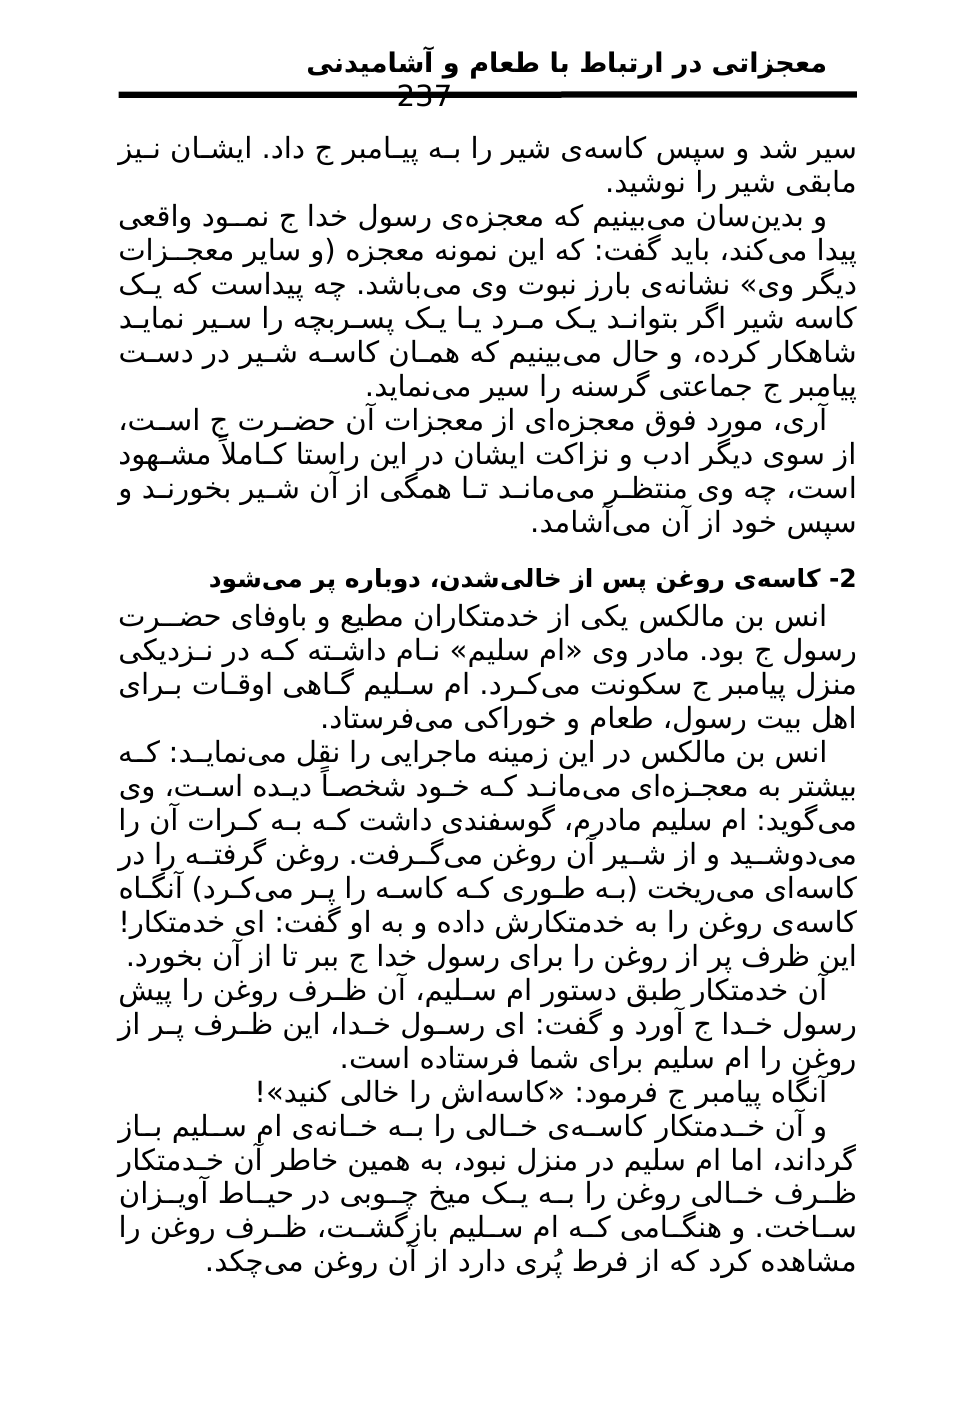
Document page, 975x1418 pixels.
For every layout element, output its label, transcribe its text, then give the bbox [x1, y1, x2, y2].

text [118, 132, 857, 199]
text انس بن مالکس یکی از خدمتکاران مطیع و باوفای حضرت رسول ج بود. مادر وی «ام سلیم» نام داشته که در نزدیکی منزل پیامبر ج سکونت می‌کرد. ام سلیم گاهی اوقات برای اهل بیت رسول، طعام و خوراکی می‌فرستاد. [118, 599, 857, 735]
text آنگاه پیامبر ج فرمود: «کاسه‌اش را خالی کنید»! [118, 1075, 857, 1109]
text آن خدمتکار طبق دستور ام سلیم، آن ظرف روغن را پیش رسول خدا ج آورد و گفت: ای رسول خدا، این ظرف پر از روغن را ام سلیم برای شما فرستاده است. [118, 973, 857, 1075]
text 2- کاسه‌ی روغن پس از خالی‌شدن، دوباره پر می‌شود [118, 564, 857, 593]
text انس بن مالکس در این زمینه ماجرایی را نقل می‌نماید: که بیشتر به معجزه‌ای می‌ماند که خود شخصاً دیده است، وی می‌گوید: ام سلیم مادرم، گوسفندی داشت که به کرات آن را می‌دوشید و از شیر آن روغن می‌گرفت. روغن گرفته را در کاسه‌ای می‌ریخت (به طوری که کاسه را پر می‌کرد) آنگاه کاسه‌ی روغن را به خدمتکارش داده و به او گفت: ای خدمتکار! این ظرف پر از روغن را برای رسول خدا ج ببر تا از آن بخورد. [118, 735, 857, 973]
text و آن خدمتکار کاسه‌ی خالی را به خانه‌ی ام سلیم باز گرداند، اما ام سلیم در منزل نبود، به همین خاطر آن خدمتکار ظرف خالی روغن را به یک میخ چوبی در حیاط آویزان ساخت. و هنگامی که ام سلیم بازگشت، ظرف روغن را مشاهده کرد که از فرط پُری دارد از آن روغن می‌چکد. [118, 1109, 857, 1279]
text و بدین‌سان می‌بینیم که معجزه‌ی رسول خدا ج نمود واقعی پیدا می‌کند، باید گفت: که این نمونه معجزه (و سایر معجزات دیگر وی» نشانه‌ی بارز نبوت وی می‌باشد. چه پیداست که یک کاسه شیر اگر بتواند یک مرد یا یک پسربچه را سیر نماید شاهکار کرده، و حال می‌بینیم که همان کاسه شیر در دست پیامبر ج جماعتی گرسنه را سیر می‌نماید. [118, 199, 857, 403]
text آری، مورد فوق معجزه‌ای از معجزات آن حضرت ج است، از سوی دیگر ادب و نزاکت ایشان در این راستا کاملاً مشهود است، چه وی منتظر می‌ماند تا همگی از آن شیر بخورند و سپس خود از آن می‌آشامد. [118, 403, 857, 539]
